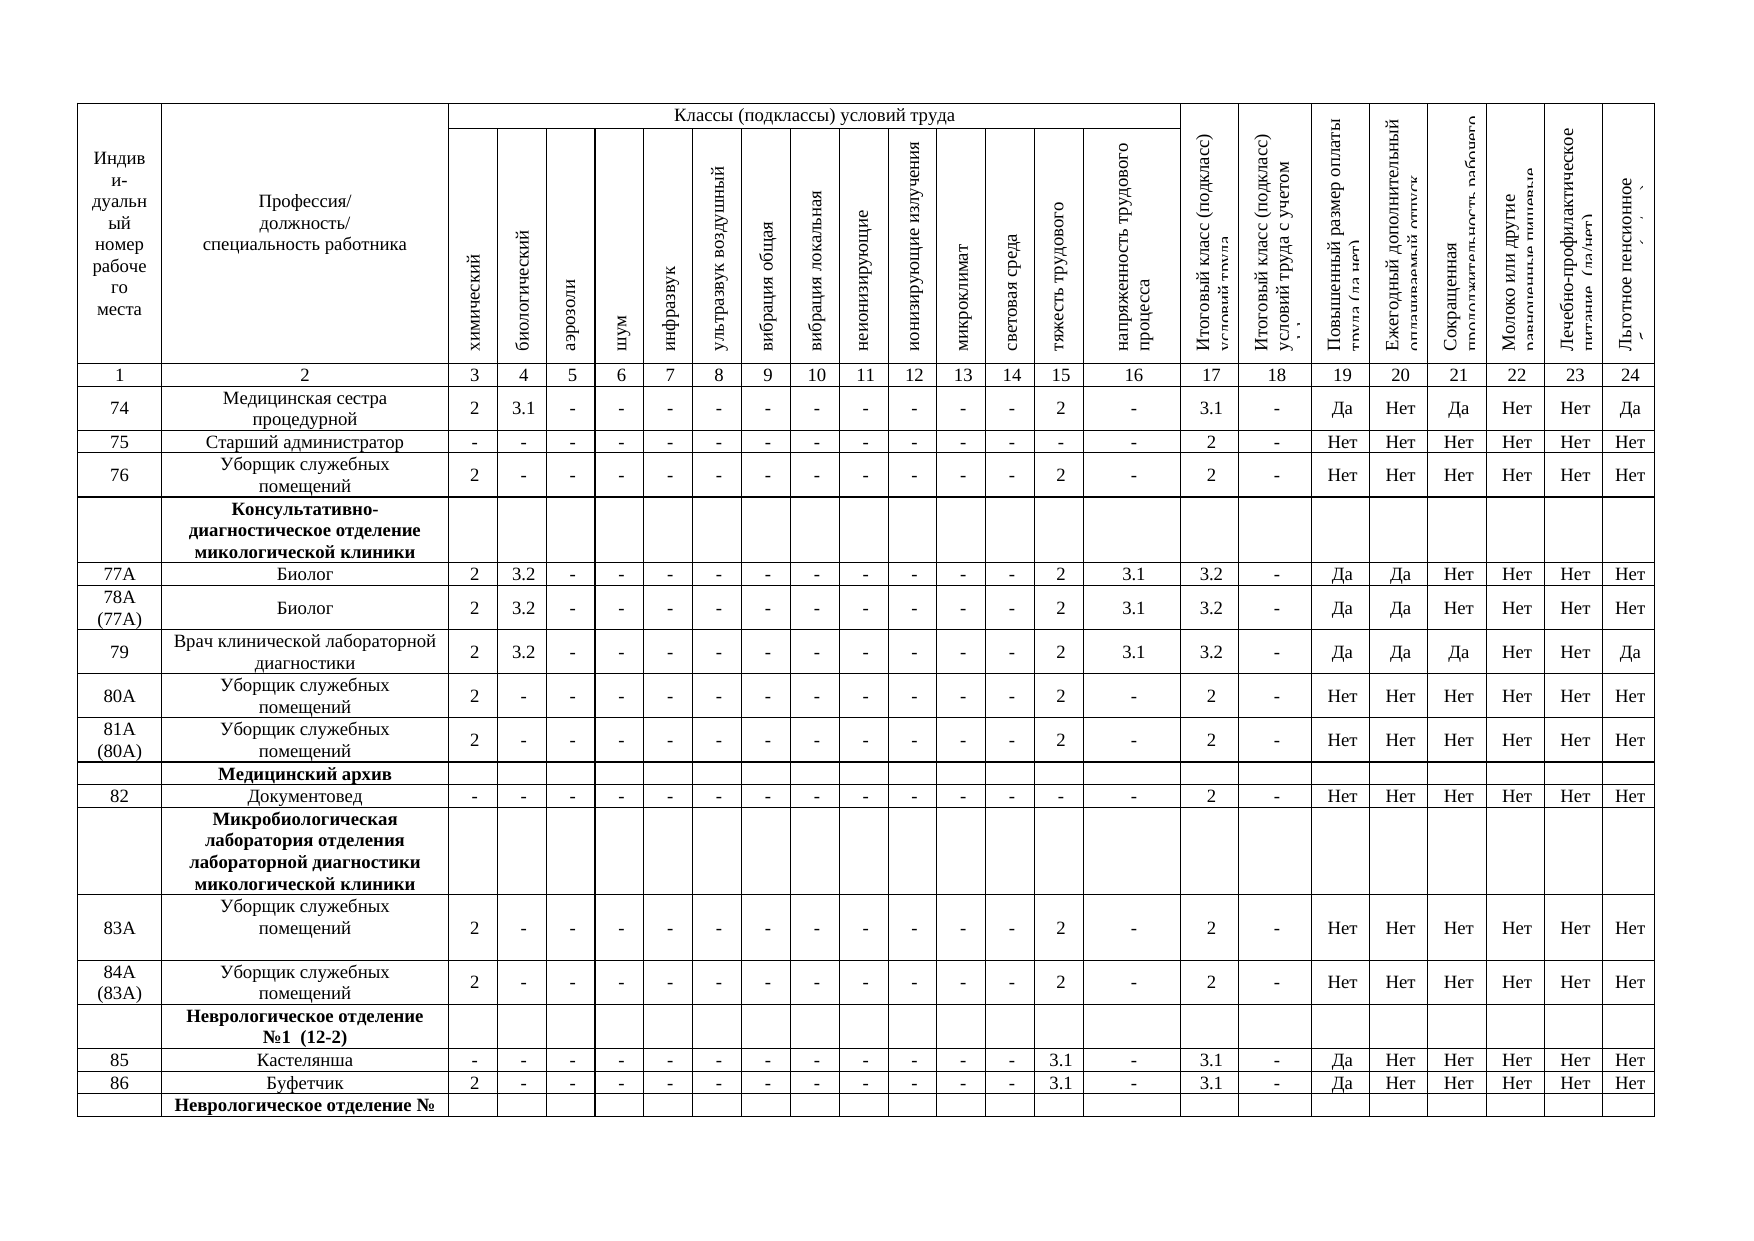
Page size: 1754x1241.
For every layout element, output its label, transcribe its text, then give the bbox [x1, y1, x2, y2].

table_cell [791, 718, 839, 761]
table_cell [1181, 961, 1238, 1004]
table_cell 15 [1035, 364, 1083, 386]
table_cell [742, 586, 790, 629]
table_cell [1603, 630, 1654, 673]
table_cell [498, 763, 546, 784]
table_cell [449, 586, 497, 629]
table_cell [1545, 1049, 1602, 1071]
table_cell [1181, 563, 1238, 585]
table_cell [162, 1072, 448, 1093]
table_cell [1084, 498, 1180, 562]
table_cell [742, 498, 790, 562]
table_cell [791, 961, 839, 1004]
table_cell вибрация локальная [791, 129, 839, 363]
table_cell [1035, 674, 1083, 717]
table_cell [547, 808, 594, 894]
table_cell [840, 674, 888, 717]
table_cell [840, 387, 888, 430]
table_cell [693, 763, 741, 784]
table_cell 24 [1603, 364, 1654, 386]
table_header Индивидуальный номер рабочего места [78, 104, 161, 363]
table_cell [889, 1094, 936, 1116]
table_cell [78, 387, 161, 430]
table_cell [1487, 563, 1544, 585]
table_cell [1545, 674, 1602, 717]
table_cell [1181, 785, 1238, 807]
table_header Повышенный размер оплаты труда (да,нет) [1312, 104, 1369, 363]
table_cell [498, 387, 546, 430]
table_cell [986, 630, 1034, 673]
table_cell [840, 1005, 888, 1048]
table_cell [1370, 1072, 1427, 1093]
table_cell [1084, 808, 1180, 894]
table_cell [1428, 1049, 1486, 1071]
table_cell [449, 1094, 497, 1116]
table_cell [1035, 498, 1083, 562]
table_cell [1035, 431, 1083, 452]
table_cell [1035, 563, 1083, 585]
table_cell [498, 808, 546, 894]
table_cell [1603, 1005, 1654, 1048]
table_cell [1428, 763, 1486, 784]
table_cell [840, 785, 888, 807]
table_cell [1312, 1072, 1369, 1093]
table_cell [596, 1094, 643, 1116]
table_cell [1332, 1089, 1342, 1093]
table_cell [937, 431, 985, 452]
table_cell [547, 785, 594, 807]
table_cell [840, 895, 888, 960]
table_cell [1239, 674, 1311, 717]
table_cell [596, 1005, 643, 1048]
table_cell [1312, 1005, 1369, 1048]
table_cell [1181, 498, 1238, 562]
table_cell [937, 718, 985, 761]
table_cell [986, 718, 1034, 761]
table_cell 2 [162, 364, 448, 386]
table_cell 20 [1370, 364, 1427, 386]
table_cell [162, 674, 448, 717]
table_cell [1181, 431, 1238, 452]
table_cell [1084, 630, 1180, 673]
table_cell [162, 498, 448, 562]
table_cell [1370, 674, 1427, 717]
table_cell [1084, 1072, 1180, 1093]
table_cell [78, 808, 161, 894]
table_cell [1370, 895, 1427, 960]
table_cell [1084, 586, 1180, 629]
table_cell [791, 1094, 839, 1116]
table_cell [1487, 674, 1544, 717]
table_cell 9 [742, 364, 790, 386]
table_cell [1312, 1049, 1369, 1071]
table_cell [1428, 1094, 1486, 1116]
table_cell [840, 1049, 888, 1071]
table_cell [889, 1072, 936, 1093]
table_cell 10 [791, 364, 839, 386]
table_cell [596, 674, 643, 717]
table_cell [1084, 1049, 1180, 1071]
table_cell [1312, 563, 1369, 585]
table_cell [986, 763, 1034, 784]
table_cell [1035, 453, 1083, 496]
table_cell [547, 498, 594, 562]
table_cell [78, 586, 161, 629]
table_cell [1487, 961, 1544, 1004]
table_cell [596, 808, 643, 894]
table_cell микроклимат [937, 129, 985, 363]
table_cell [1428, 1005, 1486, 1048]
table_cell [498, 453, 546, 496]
table_cell биологический [498, 129, 546, 363]
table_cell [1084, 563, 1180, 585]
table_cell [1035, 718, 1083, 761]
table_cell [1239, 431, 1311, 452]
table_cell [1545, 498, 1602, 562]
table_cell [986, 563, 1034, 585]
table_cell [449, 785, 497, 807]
table_header Льготное пенсионное обеспечение (да/нет) [1603, 104, 1654, 363]
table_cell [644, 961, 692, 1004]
table_cell 3 [449, 364, 497, 386]
table_cell 4 [498, 364, 546, 386]
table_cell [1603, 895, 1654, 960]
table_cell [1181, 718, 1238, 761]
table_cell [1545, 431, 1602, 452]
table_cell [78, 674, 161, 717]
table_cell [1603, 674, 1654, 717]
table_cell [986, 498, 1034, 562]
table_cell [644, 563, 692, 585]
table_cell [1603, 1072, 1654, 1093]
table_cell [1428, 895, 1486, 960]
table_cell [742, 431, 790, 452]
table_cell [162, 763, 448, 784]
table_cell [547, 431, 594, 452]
table_header Итоговый класс (подкласс) условий труда [1181, 104, 1238, 363]
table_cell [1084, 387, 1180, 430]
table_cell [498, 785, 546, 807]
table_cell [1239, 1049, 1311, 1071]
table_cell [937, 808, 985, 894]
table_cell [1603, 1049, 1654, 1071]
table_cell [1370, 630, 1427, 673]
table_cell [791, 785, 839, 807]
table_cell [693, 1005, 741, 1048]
table_cell химический [449, 129, 497, 363]
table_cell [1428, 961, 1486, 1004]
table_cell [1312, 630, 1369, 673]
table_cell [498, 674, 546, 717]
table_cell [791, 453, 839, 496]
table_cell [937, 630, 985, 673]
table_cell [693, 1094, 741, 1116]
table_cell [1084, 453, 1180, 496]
table_header Классы (подклассы) условий труда [449, 104, 1180, 128]
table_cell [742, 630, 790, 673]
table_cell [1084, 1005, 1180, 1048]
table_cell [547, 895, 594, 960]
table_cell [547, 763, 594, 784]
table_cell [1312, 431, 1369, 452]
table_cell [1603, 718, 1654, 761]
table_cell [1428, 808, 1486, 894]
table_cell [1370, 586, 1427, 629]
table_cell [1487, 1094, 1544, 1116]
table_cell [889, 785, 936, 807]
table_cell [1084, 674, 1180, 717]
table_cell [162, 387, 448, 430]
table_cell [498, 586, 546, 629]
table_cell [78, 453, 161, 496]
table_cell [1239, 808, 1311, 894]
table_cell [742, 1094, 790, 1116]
table_cell 6 [596, 364, 643, 386]
table_cell 17 [1181, 364, 1238, 386]
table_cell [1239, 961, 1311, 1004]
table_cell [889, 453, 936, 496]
table_cell 13 [937, 364, 985, 386]
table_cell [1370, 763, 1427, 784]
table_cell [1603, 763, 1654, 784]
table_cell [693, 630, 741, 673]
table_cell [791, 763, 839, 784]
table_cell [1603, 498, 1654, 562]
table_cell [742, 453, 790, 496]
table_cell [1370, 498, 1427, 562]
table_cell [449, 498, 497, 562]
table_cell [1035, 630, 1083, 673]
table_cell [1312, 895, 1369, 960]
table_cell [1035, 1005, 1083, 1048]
table_cell 12 [889, 364, 936, 386]
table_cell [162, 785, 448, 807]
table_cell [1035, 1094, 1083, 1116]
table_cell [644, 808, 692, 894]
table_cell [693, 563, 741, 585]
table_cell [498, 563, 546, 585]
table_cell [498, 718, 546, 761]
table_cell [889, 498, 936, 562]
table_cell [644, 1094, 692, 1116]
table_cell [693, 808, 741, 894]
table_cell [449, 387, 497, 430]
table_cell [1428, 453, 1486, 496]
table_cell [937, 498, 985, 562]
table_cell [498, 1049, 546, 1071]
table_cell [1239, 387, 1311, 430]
table_cell 7 [644, 364, 692, 386]
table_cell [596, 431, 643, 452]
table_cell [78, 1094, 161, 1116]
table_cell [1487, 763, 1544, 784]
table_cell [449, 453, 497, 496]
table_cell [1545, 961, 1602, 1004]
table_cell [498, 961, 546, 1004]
table_cell ультразвук воздушный [693, 129, 741, 363]
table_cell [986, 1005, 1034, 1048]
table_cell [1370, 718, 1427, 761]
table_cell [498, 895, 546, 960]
table_cell световая среда [986, 129, 1034, 363]
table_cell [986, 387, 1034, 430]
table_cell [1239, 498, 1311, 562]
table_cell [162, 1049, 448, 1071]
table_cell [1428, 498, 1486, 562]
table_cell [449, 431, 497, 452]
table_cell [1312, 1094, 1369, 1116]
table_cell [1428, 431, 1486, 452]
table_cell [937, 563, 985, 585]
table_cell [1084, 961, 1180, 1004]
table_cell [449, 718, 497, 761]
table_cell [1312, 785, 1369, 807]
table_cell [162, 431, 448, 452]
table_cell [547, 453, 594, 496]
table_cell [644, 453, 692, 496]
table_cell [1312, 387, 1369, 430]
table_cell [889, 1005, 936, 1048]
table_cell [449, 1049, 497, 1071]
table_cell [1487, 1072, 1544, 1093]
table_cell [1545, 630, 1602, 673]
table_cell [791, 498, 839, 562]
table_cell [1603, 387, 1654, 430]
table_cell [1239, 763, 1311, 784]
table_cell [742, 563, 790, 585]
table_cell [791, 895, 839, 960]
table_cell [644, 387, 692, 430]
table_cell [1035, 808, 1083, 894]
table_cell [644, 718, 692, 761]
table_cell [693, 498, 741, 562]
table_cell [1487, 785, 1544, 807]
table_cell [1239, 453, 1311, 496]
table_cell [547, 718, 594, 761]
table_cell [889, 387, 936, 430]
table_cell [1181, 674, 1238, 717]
table_cell 18 [1239, 364, 1311, 386]
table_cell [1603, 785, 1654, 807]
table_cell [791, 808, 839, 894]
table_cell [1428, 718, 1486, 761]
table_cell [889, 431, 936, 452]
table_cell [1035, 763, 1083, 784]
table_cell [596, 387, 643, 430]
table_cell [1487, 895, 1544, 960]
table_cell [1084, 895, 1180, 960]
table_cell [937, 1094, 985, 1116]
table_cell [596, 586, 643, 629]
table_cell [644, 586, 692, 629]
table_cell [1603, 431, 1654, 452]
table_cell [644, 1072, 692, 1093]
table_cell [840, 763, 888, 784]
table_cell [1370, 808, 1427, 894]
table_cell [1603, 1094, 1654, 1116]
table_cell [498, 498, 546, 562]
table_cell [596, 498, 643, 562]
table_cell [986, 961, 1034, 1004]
table_cell шум [596, 129, 643, 363]
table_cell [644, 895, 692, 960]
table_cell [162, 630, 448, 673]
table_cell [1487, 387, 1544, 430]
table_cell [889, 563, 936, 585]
table_header Сокращенная продолжительность рабочего времени (да/нет) [1428, 104, 1486, 363]
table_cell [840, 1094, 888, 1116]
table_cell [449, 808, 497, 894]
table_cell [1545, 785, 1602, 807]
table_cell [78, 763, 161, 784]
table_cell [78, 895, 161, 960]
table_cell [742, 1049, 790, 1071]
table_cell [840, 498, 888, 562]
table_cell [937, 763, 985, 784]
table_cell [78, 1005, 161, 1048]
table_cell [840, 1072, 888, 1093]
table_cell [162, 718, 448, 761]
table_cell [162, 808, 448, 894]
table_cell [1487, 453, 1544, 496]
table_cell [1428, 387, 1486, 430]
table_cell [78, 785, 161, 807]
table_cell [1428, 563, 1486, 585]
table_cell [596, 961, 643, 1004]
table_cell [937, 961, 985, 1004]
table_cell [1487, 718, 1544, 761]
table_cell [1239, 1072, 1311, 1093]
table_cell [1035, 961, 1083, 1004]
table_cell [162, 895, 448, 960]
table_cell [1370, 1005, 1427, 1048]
table_header Лечебно-профилактическое питание (да/нет) [1545, 104, 1602, 363]
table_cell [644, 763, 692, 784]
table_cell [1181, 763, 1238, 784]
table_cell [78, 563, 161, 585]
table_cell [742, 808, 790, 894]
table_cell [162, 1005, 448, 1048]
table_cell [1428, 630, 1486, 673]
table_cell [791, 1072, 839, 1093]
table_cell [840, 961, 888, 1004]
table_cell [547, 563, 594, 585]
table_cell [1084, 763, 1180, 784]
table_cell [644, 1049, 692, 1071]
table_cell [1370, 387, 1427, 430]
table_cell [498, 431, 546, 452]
table_cell 21 [1428, 364, 1486, 386]
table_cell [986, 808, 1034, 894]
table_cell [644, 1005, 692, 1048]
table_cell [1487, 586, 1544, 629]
table_cell 16 [1084, 364, 1180, 386]
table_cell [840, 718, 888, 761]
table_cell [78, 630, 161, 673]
table_cell аэрозоли преимущественно фиброгенного действия [547, 129, 594, 363]
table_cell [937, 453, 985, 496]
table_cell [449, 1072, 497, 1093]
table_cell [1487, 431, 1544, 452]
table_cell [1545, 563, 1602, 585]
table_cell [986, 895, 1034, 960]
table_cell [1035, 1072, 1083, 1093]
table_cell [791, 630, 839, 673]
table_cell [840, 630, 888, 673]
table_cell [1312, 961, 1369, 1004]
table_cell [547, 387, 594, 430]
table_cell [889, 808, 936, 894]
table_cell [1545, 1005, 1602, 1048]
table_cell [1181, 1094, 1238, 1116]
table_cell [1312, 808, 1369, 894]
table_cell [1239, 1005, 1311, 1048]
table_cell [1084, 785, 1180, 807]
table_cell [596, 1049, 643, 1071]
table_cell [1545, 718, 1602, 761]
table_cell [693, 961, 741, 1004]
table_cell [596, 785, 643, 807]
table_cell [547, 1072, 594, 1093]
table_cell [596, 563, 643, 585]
table_header Молоко или другие равноценные пищевые продукты (да/нет) [1487, 104, 1544, 363]
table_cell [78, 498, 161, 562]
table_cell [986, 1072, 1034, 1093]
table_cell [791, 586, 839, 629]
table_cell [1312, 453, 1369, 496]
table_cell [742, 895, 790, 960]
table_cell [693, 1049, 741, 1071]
table_cell неионизирующие излучения [840, 129, 888, 363]
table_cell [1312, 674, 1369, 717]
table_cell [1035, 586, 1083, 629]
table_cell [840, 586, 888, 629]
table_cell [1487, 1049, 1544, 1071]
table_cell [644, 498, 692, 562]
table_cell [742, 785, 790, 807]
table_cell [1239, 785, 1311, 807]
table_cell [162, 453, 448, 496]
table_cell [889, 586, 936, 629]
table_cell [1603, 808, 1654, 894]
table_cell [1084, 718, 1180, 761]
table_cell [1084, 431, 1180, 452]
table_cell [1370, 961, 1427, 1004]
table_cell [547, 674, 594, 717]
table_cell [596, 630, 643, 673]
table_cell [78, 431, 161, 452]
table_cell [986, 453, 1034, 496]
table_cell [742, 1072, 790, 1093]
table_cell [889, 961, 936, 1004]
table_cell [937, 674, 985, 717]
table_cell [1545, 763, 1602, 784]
table_cell тяжесть трудового процесса [1035, 129, 1083, 363]
table_cell 5 [547, 364, 594, 386]
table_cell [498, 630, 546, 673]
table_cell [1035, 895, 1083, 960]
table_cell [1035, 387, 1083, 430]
table_cell 11 [840, 364, 888, 386]
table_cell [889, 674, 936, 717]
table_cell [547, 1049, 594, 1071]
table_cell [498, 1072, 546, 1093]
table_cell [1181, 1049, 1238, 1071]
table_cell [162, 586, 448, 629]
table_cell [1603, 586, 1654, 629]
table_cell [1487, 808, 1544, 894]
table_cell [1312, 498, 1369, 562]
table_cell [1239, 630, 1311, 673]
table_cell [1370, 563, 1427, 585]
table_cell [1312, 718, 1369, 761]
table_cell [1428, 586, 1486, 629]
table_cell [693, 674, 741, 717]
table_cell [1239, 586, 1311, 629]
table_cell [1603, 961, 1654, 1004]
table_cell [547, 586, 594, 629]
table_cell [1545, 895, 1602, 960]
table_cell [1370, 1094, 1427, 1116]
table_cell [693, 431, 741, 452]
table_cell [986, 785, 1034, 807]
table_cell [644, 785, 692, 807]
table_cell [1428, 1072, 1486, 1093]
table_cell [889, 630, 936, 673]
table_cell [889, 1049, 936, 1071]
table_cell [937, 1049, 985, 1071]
table_header Профессия/ должность/ специальность работника [162, 104, 448, 363]
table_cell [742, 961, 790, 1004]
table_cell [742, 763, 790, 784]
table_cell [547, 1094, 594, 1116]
table_cell 14 [986, 364, 1034, 386]
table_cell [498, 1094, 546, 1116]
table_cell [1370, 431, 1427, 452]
table_cell вибрация общая [742, 129, 790, 363]
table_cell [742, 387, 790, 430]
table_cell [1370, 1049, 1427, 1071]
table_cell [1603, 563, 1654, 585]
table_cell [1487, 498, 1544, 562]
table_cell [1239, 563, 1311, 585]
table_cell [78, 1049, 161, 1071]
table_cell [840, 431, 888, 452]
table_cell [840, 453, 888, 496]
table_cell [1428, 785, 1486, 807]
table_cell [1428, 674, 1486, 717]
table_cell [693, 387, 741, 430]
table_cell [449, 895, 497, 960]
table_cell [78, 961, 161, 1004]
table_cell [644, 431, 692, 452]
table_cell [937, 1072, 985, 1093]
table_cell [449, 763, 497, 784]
table_cell 8 [693, 364, 741, 386]
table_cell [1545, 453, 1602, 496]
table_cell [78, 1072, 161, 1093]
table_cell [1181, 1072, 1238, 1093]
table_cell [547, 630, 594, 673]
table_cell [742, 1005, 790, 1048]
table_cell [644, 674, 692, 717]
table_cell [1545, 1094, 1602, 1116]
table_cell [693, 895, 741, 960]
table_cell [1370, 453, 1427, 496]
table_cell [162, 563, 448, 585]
table_cell напряженность трудового процесса [1084, 129, 1180, 363]
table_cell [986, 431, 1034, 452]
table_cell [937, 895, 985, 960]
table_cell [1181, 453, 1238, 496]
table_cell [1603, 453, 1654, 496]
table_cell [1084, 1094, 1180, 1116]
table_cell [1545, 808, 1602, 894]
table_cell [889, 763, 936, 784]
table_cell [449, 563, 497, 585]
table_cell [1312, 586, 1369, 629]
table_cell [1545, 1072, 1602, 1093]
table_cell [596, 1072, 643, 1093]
table_cell 23 [1545, 364, 1602, 386]
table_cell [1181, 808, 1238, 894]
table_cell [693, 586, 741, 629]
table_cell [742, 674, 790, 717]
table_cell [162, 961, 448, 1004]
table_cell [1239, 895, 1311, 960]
table_cell инфразвук [644, 129, 692, 363]
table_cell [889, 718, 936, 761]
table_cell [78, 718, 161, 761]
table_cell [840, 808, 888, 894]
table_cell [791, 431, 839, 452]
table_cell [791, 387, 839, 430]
table_cell ионизирующие излучения [889, 129, 936, 363]
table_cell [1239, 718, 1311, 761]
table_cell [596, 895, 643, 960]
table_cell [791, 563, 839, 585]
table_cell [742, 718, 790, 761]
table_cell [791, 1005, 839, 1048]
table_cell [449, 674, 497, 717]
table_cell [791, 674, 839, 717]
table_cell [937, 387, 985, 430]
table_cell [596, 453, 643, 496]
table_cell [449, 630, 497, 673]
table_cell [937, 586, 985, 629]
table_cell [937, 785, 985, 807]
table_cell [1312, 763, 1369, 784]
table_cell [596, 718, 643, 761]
table_cell 22 [1487, 364, 1544, 386]
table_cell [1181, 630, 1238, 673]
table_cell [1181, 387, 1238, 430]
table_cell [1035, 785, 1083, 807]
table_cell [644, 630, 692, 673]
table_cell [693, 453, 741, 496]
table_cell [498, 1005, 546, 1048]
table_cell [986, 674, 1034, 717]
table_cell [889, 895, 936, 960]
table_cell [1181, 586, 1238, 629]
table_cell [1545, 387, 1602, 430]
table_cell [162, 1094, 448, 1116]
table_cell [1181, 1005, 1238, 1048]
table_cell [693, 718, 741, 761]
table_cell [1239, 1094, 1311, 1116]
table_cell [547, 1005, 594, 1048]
table_header Ежегодный дополнительный оплачиваемый отпуск (да/нет) [1370, 104, 1427, 363]
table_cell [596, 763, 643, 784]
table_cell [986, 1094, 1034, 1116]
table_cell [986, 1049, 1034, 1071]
table_cell 1 [78, 364, 161, 386]
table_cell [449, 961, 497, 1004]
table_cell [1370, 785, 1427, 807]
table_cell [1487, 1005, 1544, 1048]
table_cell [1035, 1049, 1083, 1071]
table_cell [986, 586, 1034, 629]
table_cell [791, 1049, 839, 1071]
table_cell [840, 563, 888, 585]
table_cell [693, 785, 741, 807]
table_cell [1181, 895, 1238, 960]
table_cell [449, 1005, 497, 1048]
table_header Итоговый класс (подкласс) условий труда с учетом эффективного применения СИЗ [1239, 104, 1311, 363]
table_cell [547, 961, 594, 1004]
table_cell 19 [1312, 364, 1369, 386]
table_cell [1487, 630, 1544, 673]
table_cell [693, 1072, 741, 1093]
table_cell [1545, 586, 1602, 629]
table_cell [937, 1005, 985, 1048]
